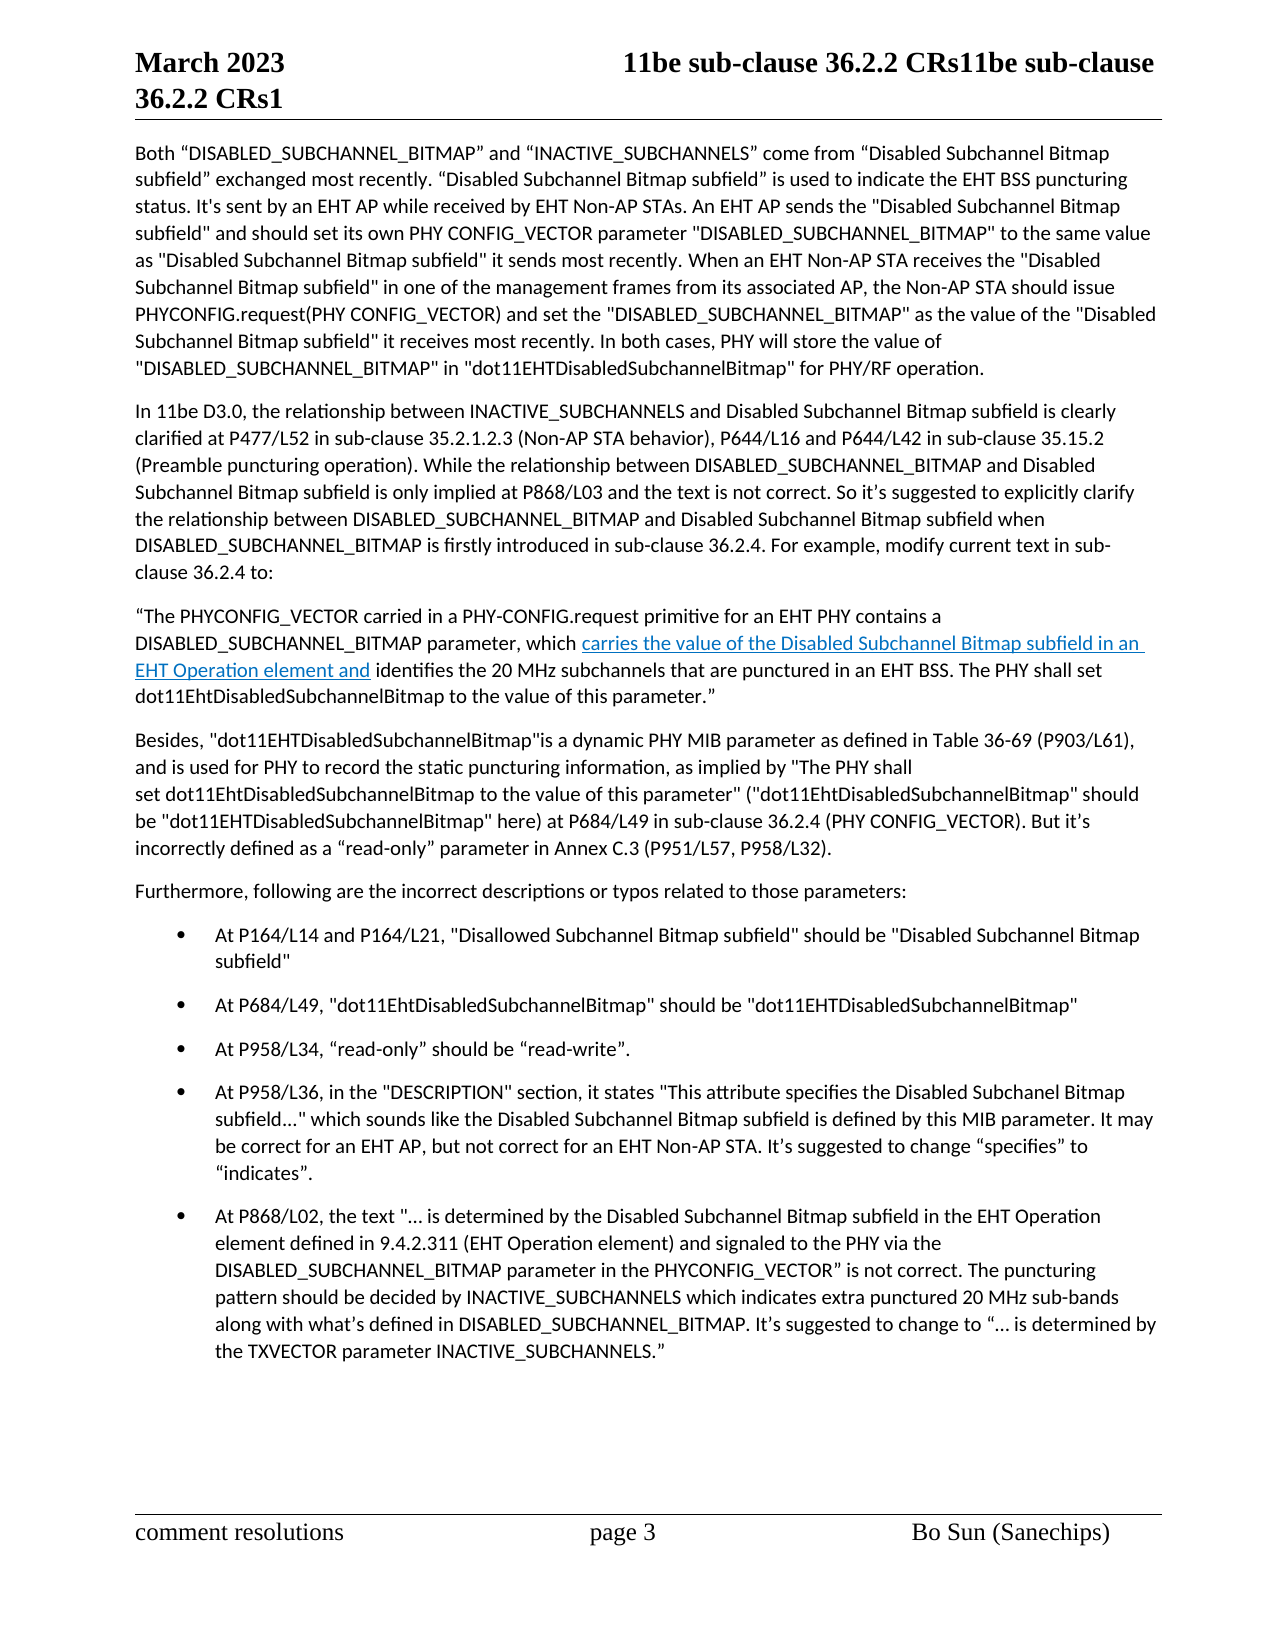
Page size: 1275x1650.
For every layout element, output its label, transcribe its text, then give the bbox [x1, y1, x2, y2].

list At P958/L34, “read-only” should be “read-write”. [177, 1036, 1162, 1061]
text Furthermore, following are the incorrect descriptions or typos related to those parameters: [135, 878, 1162, 904]
list At P868/L02, the text "… is determined by the Disabled Subchannel Bitmap subfield in the EHT Operation element defined in 9.4.2.311 (EHT Operation element) and signaled to the PHY via the DISABLED_SUBCHANNEL_BITMAP parameter in the PHYCONFIG_VECTOR” is not correct. The puncturing pattern should be decided by INACTIVE_SUBCHANNELS which indicates extra punctured 20 MHz sub-bands along with what’s defined in DISABLED_SUBCHANNEL_BITMAP. It’s suggested to change to “… is determined by the TXVECTOR parameter INACTIVE_SUBCHANNELS.” [177, 1203, 1162, 1363]
text “The PHYCONFIG_VECTOR carried in a PHY-CONFIG.request primitive for an EHT PHY contains a DISABLED_SUBCHANNEL_BITMAP parameter, which carries the value of the Disabled Subchannel Bitmap subfield in an EHT Operation element and identifies the 20 MHz subchannels that are punctured in an EHT BSS. The PHY shall set dot11EhtDisabledSubchannelBitmap to the value of this parameter.” [135, 603, 1162, 709]
list At P164/L14 and P164/L21, "Disallowed Subchannel Bitmap subfield" should be "Disabled Subchannel Bitmap subfield" [177, 922, 1162, 974]
text Besides, "dot11EHTDisabledSubchannelBitmap"is a dynamic PHY MIB parameter as defined in Table 36-69 (P903/L61), and is used for PHY to record the static puncturing information, as implied by "The PHY shall set dot11EhtDisabledSubchannelBitmap to the value of this parameter" ("dot11EhtDisabledSubchannelBitmap" should be "dot11EHTDisabledSubchannelBitmap" here) at P684/L49 in sub-clause 36.2.4 (PHY CONFIG_VECTOR). But it’s incorrectly defined as a “read-only” parameter in Annex C.3 (P951/L57, P958/L32). [135, 727, 1162, 860]
list At P958/L36, in the "DESCRIPTION" section, it states "This attribute specifies the Disabled Subchanel Bitmap subfield..." which sounds like the Disabled Subchannel Bitmap subfield is defined by this MIB parameter. It may be correct for an EHT AP, but not correct for an EHT Non-AP STA. It’s suggested to change “specifies” to “indicates”. [177, 1079, 1162, 1185]
list At P684/L49, "dot11EhtDisabledSubchannelBitmap" should be "dot11EHTDisabledSubchannelBitmap" [177, 992, 1162, 1018]
text In 11be D3.0, the relationship between INACTIVE_SUBCHANNELS and Disabled Subchannel Bitmap subfield is clearly clarified at P477/L52 in sub-clause 35.2.1.2.3 (Non-AP STA behavior), P644/L16 and P644/L42 in sub-clause 35.15.2 (Preamble puncturing operation). While the relationship between DISABLED_SUBCHANNEL_BITMAP and Disabled Subchannel Bitmap subfield is only implied at P868/L03 and the text is not correct. So it’s suggested to explicitly clarify the relationship between DISABLED_SUBCHANNEL_BITMAP and Disabled Subchannel Bitmap subfield when DISABLED_SUBCHANNEL_BITMAP is firstly introduced in sub-clause 36.2.4. For example, modify current text in sub-clause 36.2.4 to: [135, 398, 1162, 585]
text Both “DISABLED_SUBCHANNEL_BITMAP” and “INACTIVE_SUBCHANNELS” come from “Disabled Subchannel Bitmap subfield” exchanged most recently. “Disabled Subchannel Bitmap subfield” is used to indicate the EHT BSS puncturing status. It's sent by an EHT AP while received by EHT Non-AP STAs. An EHT AP sends the "Disabled Subchannel Bitmap subfield" and should set its own PHY CONFIG_VECTOR parameter "DISABLED_SUBCHANNEL_BITMAP" to the same value as "Disabled Subchannel Bitmap subfield" it sends most recently. When an EHT Non-AP STA receives the "Disabled Subchannel Bitmap subfield" in one of the management frames from its associated AP, the Non-AP STA should issue PHYCONFIG.request(PHY CONFIG_VECTOR) and set the "DISABLED_SUBCHANNEL_BITMAP" as the value of the "Disabled Subchannel Bitmap subfield" it receives most recently. In both cases, PHY will store the value of "DISABLED_SUBCHANNEL_BITMAP" in "dot11EHTDisabledSubchannelBitmap" for PHY/RF operation. [135, 140, 1162, 380]
